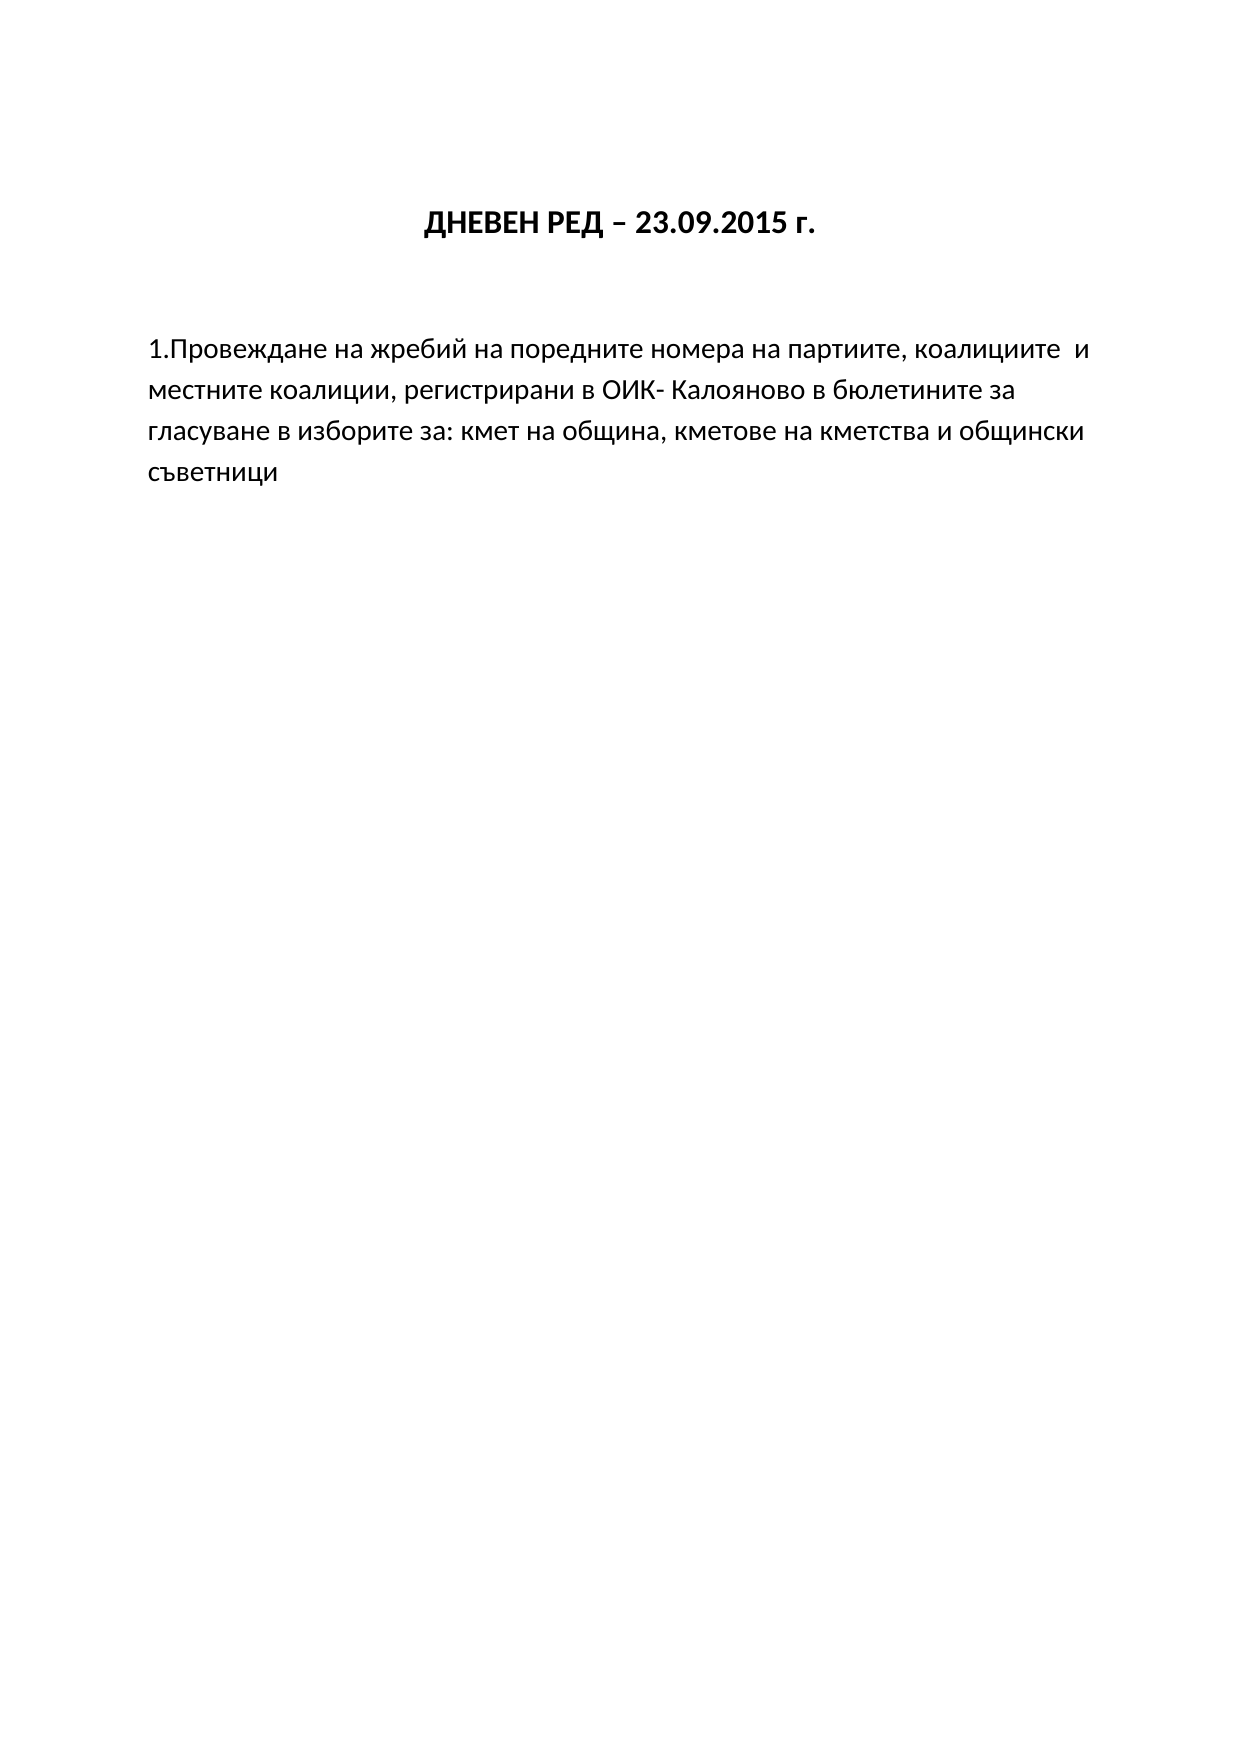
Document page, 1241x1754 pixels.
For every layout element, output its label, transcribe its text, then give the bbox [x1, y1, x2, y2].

text 1.Провеждане на жребий на поредните номера на партиите, коалициите и местните коалиции, регистрирани в ОИК- Калояново в бюлетините за гласуване в изборите за: кмет на община, кметове на кметства и общински съветници [148, 330, 1093, 488]
text ДНЕВЕН РЕД – 23.09.2015 г. [148, 201, 1093, 241]
